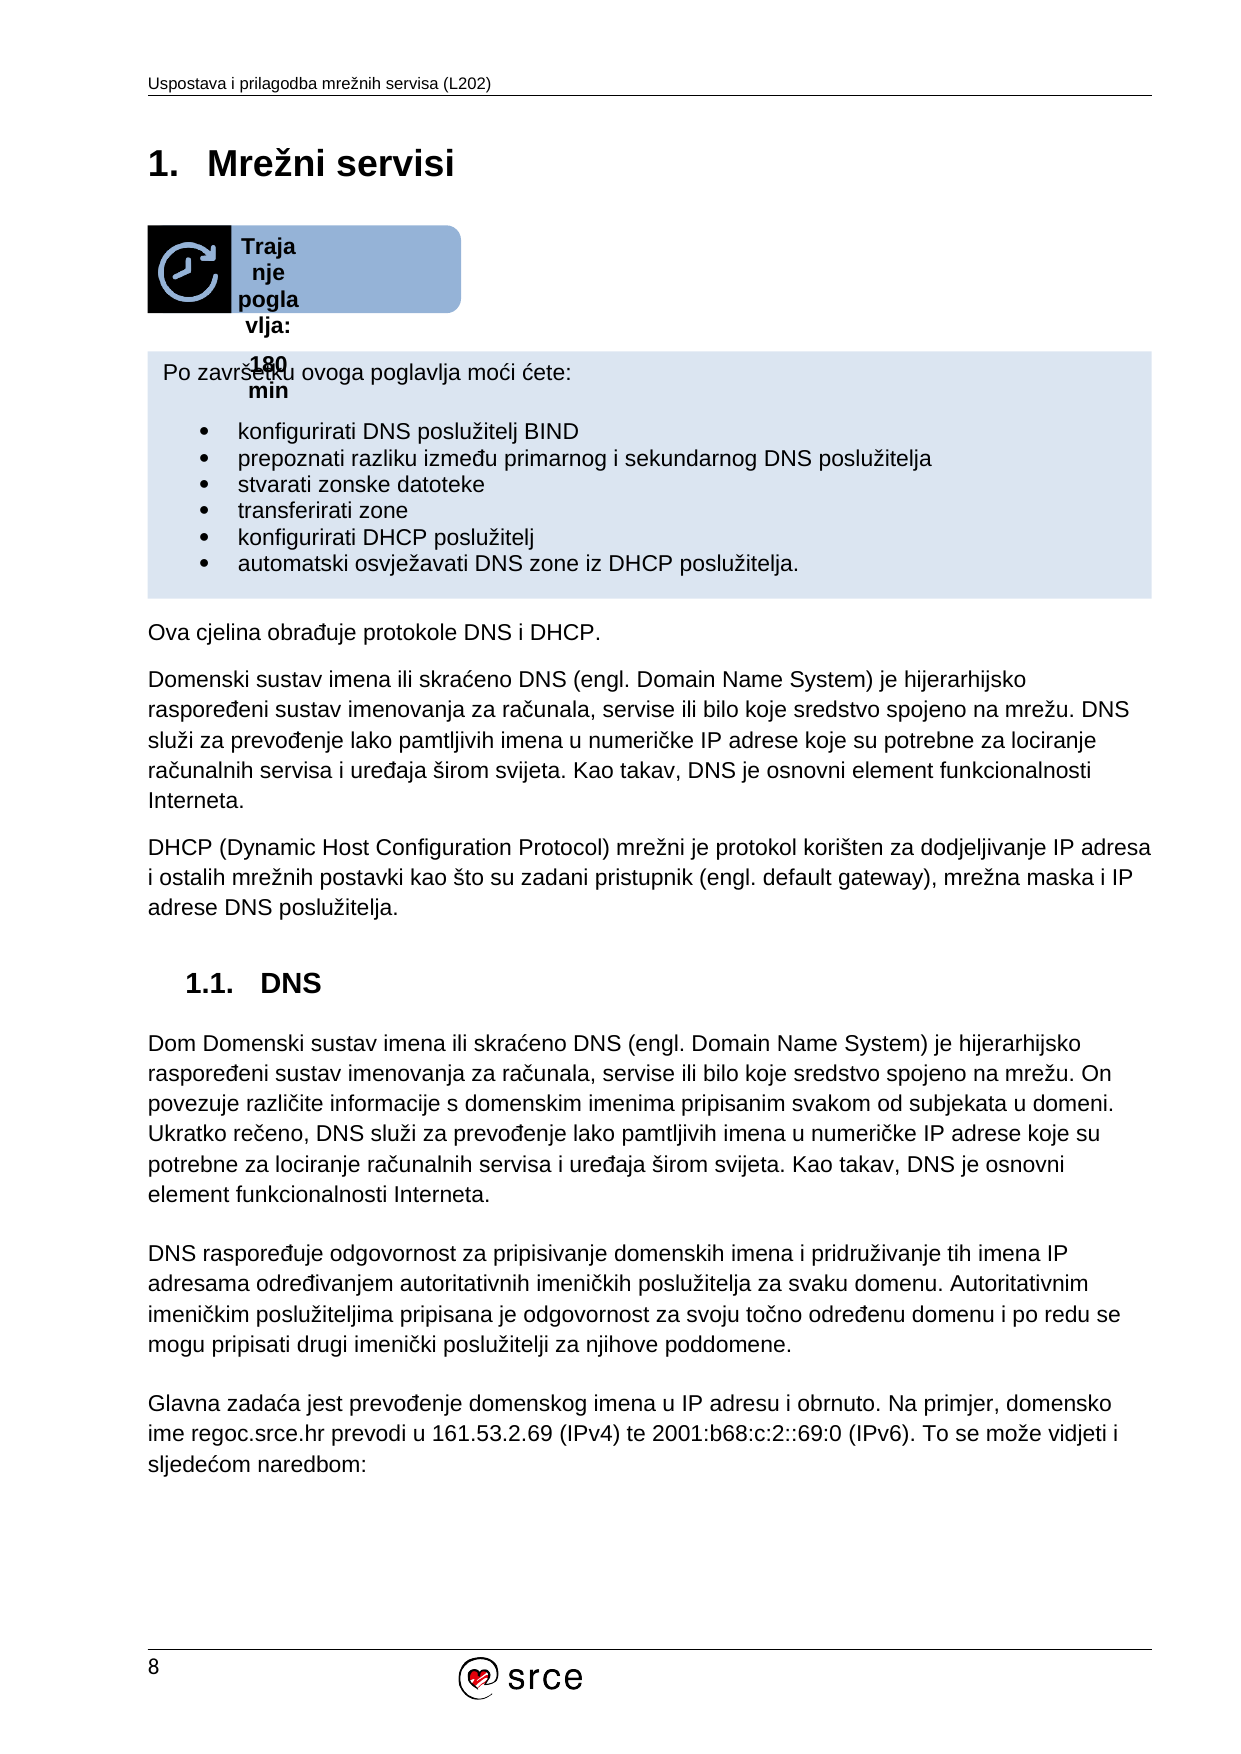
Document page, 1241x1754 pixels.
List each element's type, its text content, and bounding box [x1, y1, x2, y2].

text Dom Domenski sustav imena ili skraćeno DNS (engl. Domain Name System) je hijerarhijsko raspoređeni sustav imenovanja za računala, servise ili bilo koje sredstvo spojeno na mrežu. On povezuje različite informacije s domenskim imenima pripisanim svakom od subjekata u domeni. Ukratko rečeno, DNS služi za prevođenje lako pamtljivih imena u numeričke IP adrese koje su potrebne za lociranje računalnih servisa i uređaja širom svijeta. Kao takav, DNS je osnovni element funkcionalnosti Interneta. [148, 1030, 1152, 1207]
text DHCP (Dynamic Host Configuration Protocol) mrežni je protokol korišten za dodjeljivanje IP adresa i ostalih mrežnih postavki kao što su zadani pristupnik (engl. default gateway), mrežna maska i IP adrese DNS poslužitelja. [148, 834, 1152, 921]
text Mrežni servisi [148, 141, 1152, 184]
picture [158, 242, 218, 302]
text Domenski sustav imena ili skraćeno DNS (engl. Domain Name System) je hijerarhijsko raspoređeni sustav imenovanja za računala, servise ili bilo koje sredstvo spojeno na mrežu. DNS služi za prevođenje lako pamtljivih imena u numeričke IP adrese koje su potrebne za lociranje računalnih servisa i uređaja širom svijeta. Kao takav, DNS je osnovni element funkcionalnosti Interneta. [148, 666, 1152, 813]
picture [458, 1657, 582, 1700]
text Ova cjelina obrađuje protokole DNS i DHCP. [148, 619, 1152, 646]
text DNS [185, 966, 1152, 1000]
text DNS raspoređuje odgovornost za pripisivanje domenskih imena i pridruživanje tih imena IP adresama određivanjem autoritativnih imeničkih poslužitelja za svaku domenu. Autoritativnim imeničkim poslužiteljima pripisana je odgovornost za svoju točno određenu domenu i po redu se mogu pripisati drugi imenički poslužitelji za njihove poddomene. [148, 1240, 1152, 1357]
text Glavna zadaća jest prevođenje domenskog imena u IP adresu i obrnuto. Na primjer, domensko ime regoc.srce.hr prevodi u 161.53.2.69 (IPv4) te 2001:b68:c:2::69:0 (IPv6). To se može vidjeti i sljedećom naredbom: [148, 1390, 1152, 1477]
